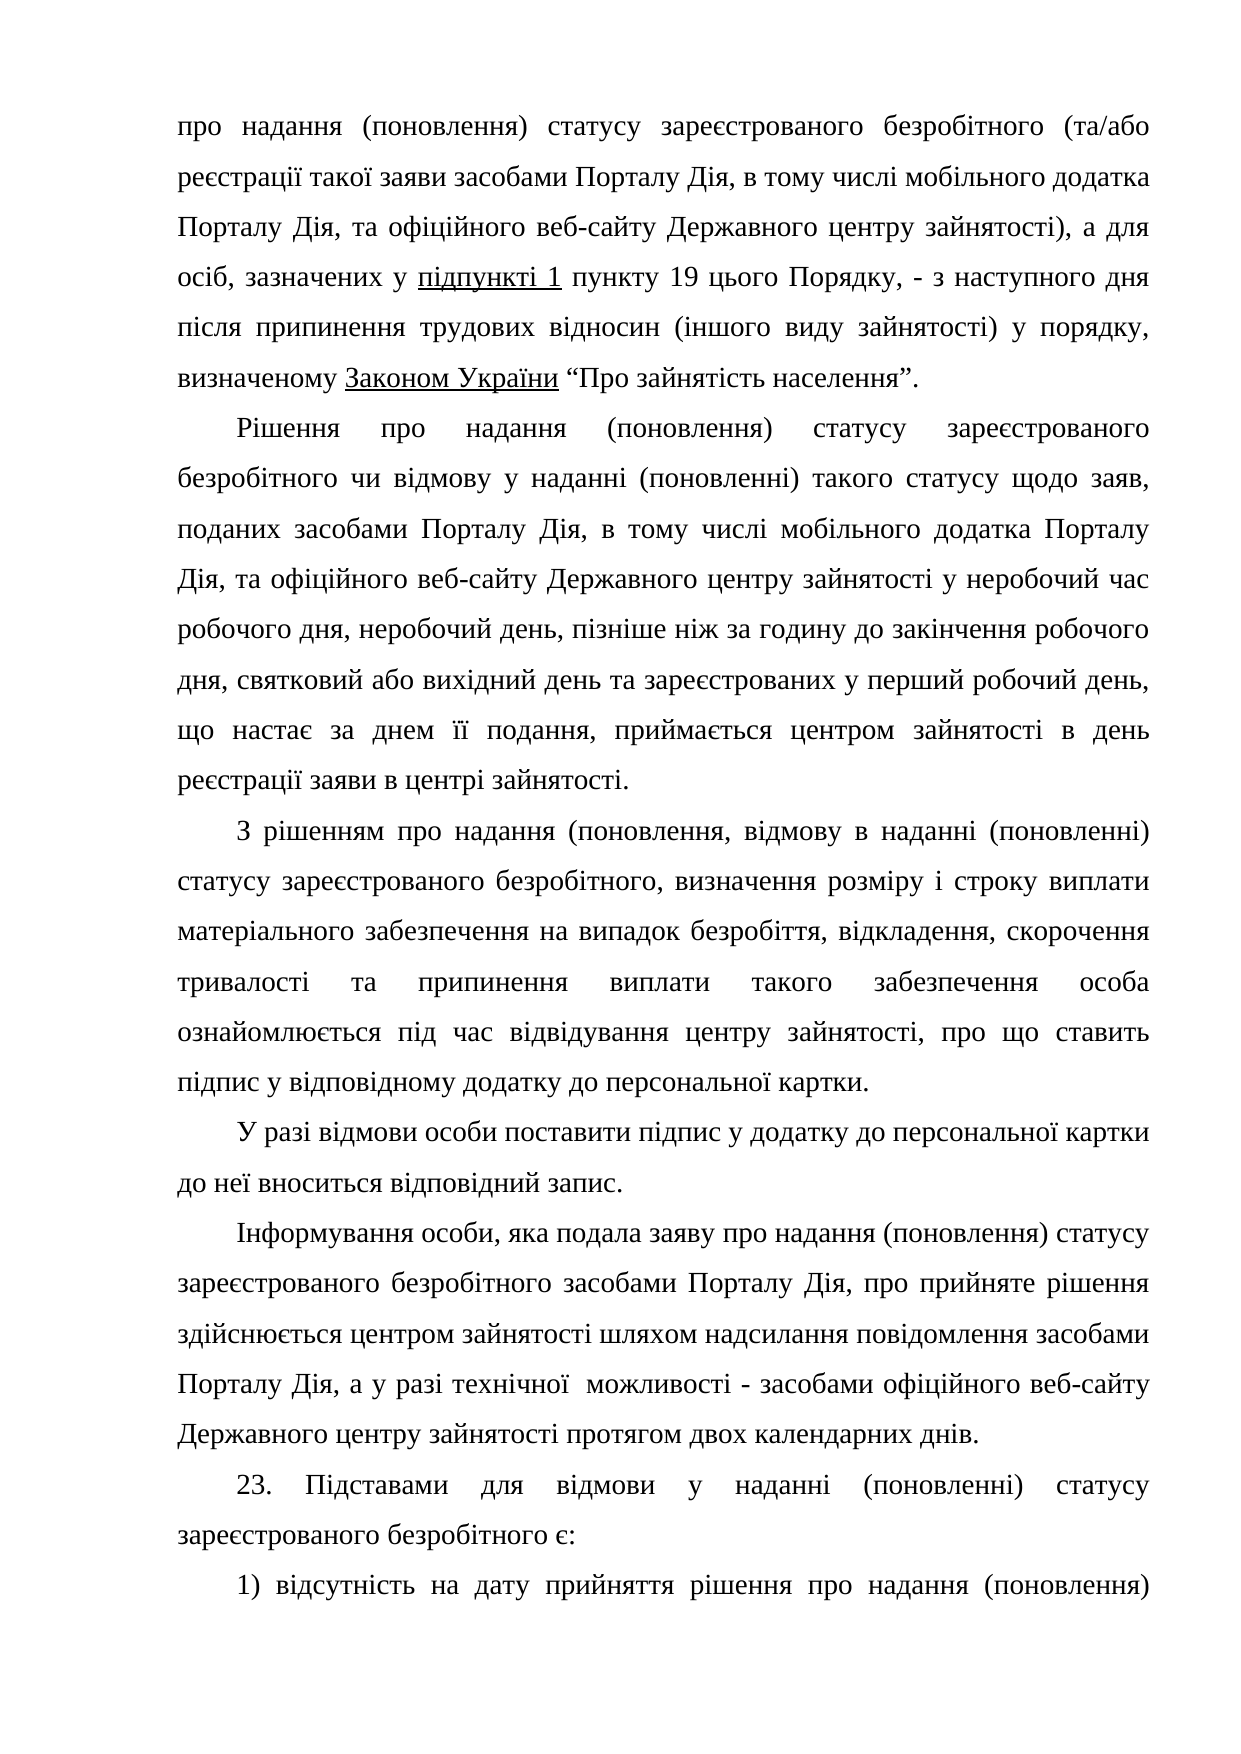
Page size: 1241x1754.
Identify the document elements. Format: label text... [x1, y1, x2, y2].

text 23. Підставами для відмови у наданні (поновленні) статусу зареєстрованого безробітного є: [177, 1467, 1150, 1551]
text З рішенням про надання (поновлення, відмову в наданні (поновленні) статусу зареєстрованого безробітного, визначення розміру і строку виплати матеріального забезпечення на випадок безробіття, відкладення, скорочення тривалості та припинення виплати такого забезпечення особа ознайомлюється під час відвідування центру зайнятості, про що ставить підпис у відповідному додатку до персональної картки. [177, 813, 1150, 1098]
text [177, 108, 1150, 393]
text Інформування особи, яка подала заяву про надання (поновлення) статусу зареєстрованого безробітного засобами Порталу Дія, про прийняте рішення здійснюється центром зайнятості шляхом надсилання повідомлення засобами Порталу Дія, а у разі технічної можливості - засобами офіційного веб-сайту Державного центру зайнятості протягом двох календарних днів. [177, 1215, 1150, 1450]
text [177, 1567, 1150, 1601]
text Рішення про надання (поновлення) статусу зареєстрованого безробітного чи відмову у наданні (поновленні) такого статусу щодо заяв, поданих засобами Порталу Дія, в тому числі мобільного додатка Порталу Дія, та офіційного веб-сайту Державного центру зайнятості у неробочий час робочого дня, неробочий день, пізніше ніж за годину до закінчення робочого дня, святковий або вихідний день та зареєстрованих у перший робочий день, що настає за днем її подання, приймається центром зайнятості в день реєстрації заяви в центрі зайнятості. [177, 410, 1150, 796]
text У разі відмови особи поставити підпис у додатку до персональної картки до неї вноситься відповідний запис. [177, 1114, 1150, 1198]
